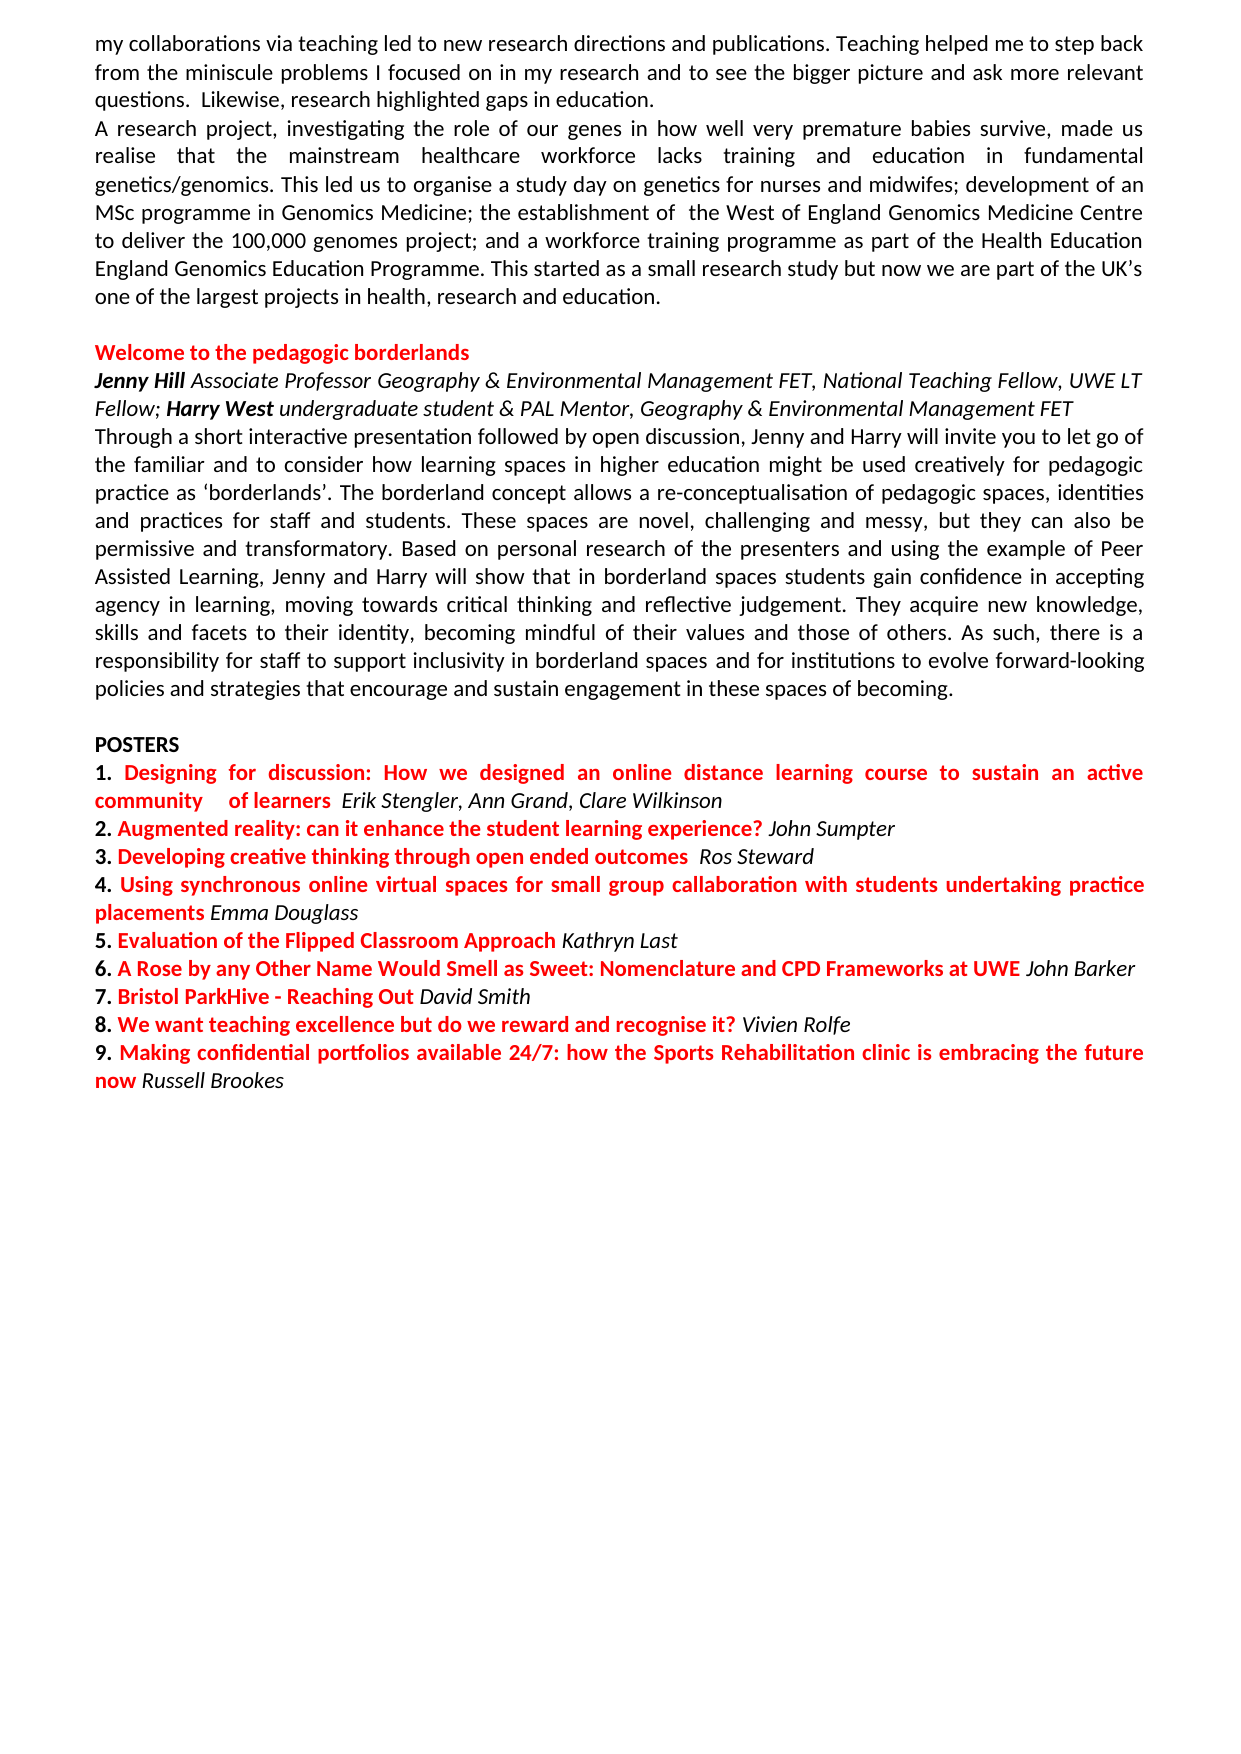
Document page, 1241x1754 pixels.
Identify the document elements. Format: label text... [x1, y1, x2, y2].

text Jenny Hill Associate Professor Geography & Environmental Management FET, National Teaching Fellow, UWE LT Fellow; Harry West undergraduate student & PAL Mentor, Geography & Environmental Management FET [94, 366, 1146, 422]
text 1. Designing for discussion: How we designed an online distance learning course to sustain an active community of learners Erik Stengler, Ann Grand, Clare Wilkinson [94, 758, 1146, 814]
text Through a short interactive presentation followed by open discussion, Jenny and Harry will invite you to let go of the familiar and to consider how learning spaces in higher education might be used creatively for pedagogic practice as ‘borderlands’. The borderland concept allows a re-conceptualisation of pedagogic spaces, identities and practices for staff and students. These spaces are novel, challenging and messy, but they can also be permissive and transformatory. Based on personal research of the presenters and using the example of Peer Assisted Learning, Jenny and Harry will show that in borderland spaces students gain confidence in accepting agency in learning, moving towards critical thinking and reflective judgement. They acquire new knowledge, skills and facets to their identity, becoming mindful of their values and those of others. As such, there is a responsibility for staff to support inclusivity in borderland spaces and for institutions to evolve forward-looking policies and strategies that encourage and sustain engagement in these spaces of becoming. [94, 422, 1146, 702]
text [94, 29, 1146, 114]
text 6. A Rose by any Other Name Would Smell as Sweet: Nomenclature and CPD Frameworks at UWE John Barker [94, 954, 1146, 982]
text 3. Developing creative thinking through open ended outcomes Ros Steward [94, 842, 1146, 870]
text Welcome to the pedagogic borderlands [94, 338, 1146, 366]
text 7. Bristol ParkHive - Reaching Out David Smith [94, 982, 1146, 1010]
text 8. We want teaching excellence but do we reward and recognise it? Vivien Rolfe [94, 1010, 1146, 1038]
text A research project, investigating the role of our genes in how well very premature babies survive, made us realise that the mainstream healthcare workforce lacks training and education in fundamental genetics/genomics. This led us to organise a study day on genetics for nurses and midwifes; development of an MSc programme in Genomics Medicine; the establishment of the West of England Genomics Medicine Centre to deliver the 100,000 genomes project; and a workforce training programme as part of the Health Education England Genomics Education Programme. This started as a small research study but now we are part of the UK’s one of the largest projects in health, research and education. [94, 114, 1146, 310]
text 9. Making confidential portfolios available 24/7: how the Sports Rehabilitation clinic is embracing the future now Russell Brookes [94, 1038, 1146, 1094]
text 4. Using synchronous online virtual spaces for small group callaboration with students undertaking practice placements Emma Douglass [94, 870, 1146, 926]
text 5. Evaluation of the Flipped Classroom Approach Kathryn Last [94, 926, 1146, 954]
text POSTERS [94, 730, 1146, 758]
text 2. Augmented reality: can it enhance the student learning experience? John Sumpter [94, 814, 1146, 842]
